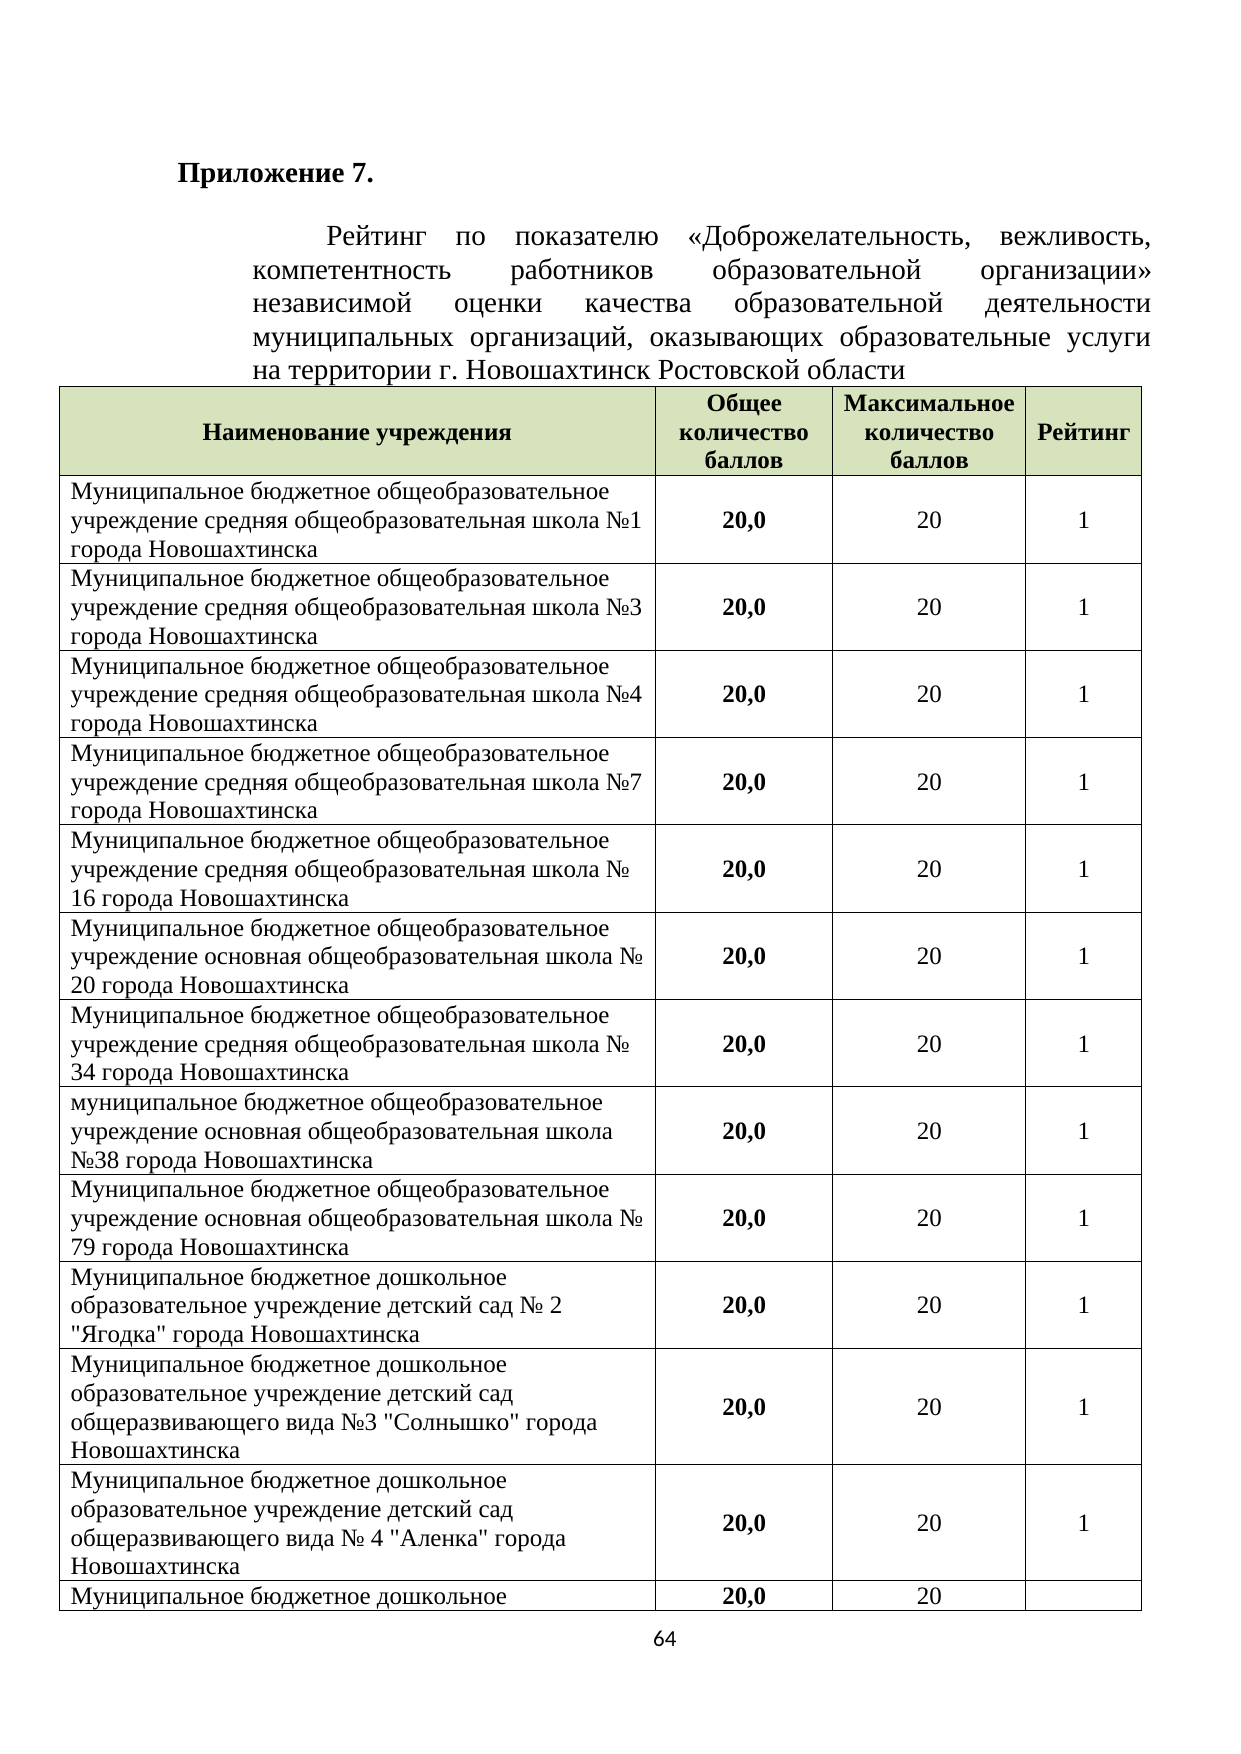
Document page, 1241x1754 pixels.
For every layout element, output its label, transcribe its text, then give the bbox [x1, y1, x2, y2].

table_cell 20,0 [656, 651, 832, 737]
table_cell 20 [833, 825, 1025, 912]
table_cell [60, 1581, 655, 1610]
table_cell Муниципальное бюджетное общеобразовательное учреждение средняя общеобразовательная школа №1 города Новошахтинска [60, 476, 655, 562]
table_cell 1 [1026, 564, 1141, 650]
table_cell муниципальное бюджетное общеобразовательное учреждение основная общеобразовательная школа №38 города Новошахтинска [60, 1087, 655, 1173]
table_cell 1 [1026, 1349, 1141, 1464]
table_cell Муниципальное бюджетное общеобразовательное учреждение средняя общеобразовательная школа №3 города Новошахтинска [60, 564, 655, 650]
table_cell 20,0 [656, 913, 832, 999]
table_cell 20,0 [656, 476, 832, 562]
table_cell 20,0 [656, 738, 832, 824]
table_cell 20,0 [656, 1262, 832, 1348]
table_cell 1 [1026, 738, 1141, 824]
table_cell 20 [833, 1262, 1025, 1348]
table_cell Муниципальное бюджетное дошкольное образовательное учреждение детский сад общеразвивающего вида №3 "Солнышко" города Новошахтинска [60, 1349, 655, 1464]
table_cell 1 [1026, 1262, 1141, 1348]
table_cell 1 [1026, 1000, 1141, 1086]
table_cell 20,0 [656, 1175, 832, 1261]
table_cell 20,0 [656, 1349, 832, 1464]
table_cell 20,0 [656, 1465, 832, 1580]
table_cell 20 [833, 1175, 1025, 1261]
table_cell Муниципальное бюджетное общеобразовательное учреждение основная общеобразовательная школа № 20 города Новошахтинска [60, 913, 655, 999]
table_cell 1 [1026, 1175, 1141, 1261]
table_cell 20 [833, 1465, 1025, 1580]
table_cell 20 [833, 1000, 1025, 1086]
table_header Максимальное количество баллов [833, 387, 1025, 475]
table_cell Муниципальное бюджетное общеобразовательное учреждение средняя общеобразовательная школа №7 города Новошахтинска [60, 738, 655, 824]
table_cell 20 [833, 913, 1025, 999]
table_cell 1 [1026, 476, 1141, 562]
table_cell 20 [833, 1087, 1025, 1173]
subtitle Приложение 7. [177, 155, 1152, 188]
table_cell 20 [833, 564, 1025, 650]
table_cell 20 [833, 651, 1025, 737]
table_cell 1 [1026, 913, 1141, 999]
table_cell 1 [1026, 1465, 1141, 1580]
table_cell Муниципальное бюджетное общеобразовательное учреждение основная общеобразовательная школа № 79 города Новошахтинска [60, 1175, 655, 1261]
table_cell Муниципальное бюджетное дошкольное образовательное учреждение детский сад № 2 "Ягодка" города Новошахтинска [60, 1262, 655, 1348]
table_cell 1 [1026, 1087, 1141, 1173]
table_cell 20 [833, 1581, 1025, 1610]
table_cell 20,0 [656, 1087, 832, 1173]
text Рейтинг по показателю «Доброжелательность, вежливость, компетентность работников образовательной организации» независимой оценки качества образовательной деятельности муниципальных организаций, оказывающих образовательные услуги на территории г. Новошахтинск Ростовской области [252, 218, 1152, 386]
table_cell Муниципальное бюджетное общеобразовательное учреждение средняя общеобразовательная школа № 34 города Новошахтинска [60, 1000, 655, 1086]
table_cell 1 [1026, 825, 1141, 912]
table_header Общее количество баллов [656, 387, 832, 475]
table_header Наименование учреждения [60, 387, 655, 475]
table_cell 20 [833, 1349, 1025, 1464]
table_cell 20,0 [656, 564, 832, 650]
table_cell 20,0 [656, 1581, 832, 1610]
table_cell 1 [1026, 651, 1141, 737]
table_cell 20 [833, 738, 1025, 824]
table_cell Муниципальное бюджетное общеобразовательное учреждение средняя общеобразовательная школа №4 города Новошахтинска [60, 651, 655, 737]
table_header Рейтинг [1026, 387, 1141, 475]
table_cell [1026, 1581, 1141, 1610]
table_cell 20,0 [656, 825, 832, 912]
table_cell 20 [833, 476, 1025, 562]
table_cell Муниципальное бюджетное общеобразовательное учреждение средняя общеобразовательная школа № 16 города Новошахтинска [60, 825, 655, 912]
table_cell 20,0 [656, 1000, 832, 1086]
table_cell Муниципальное бюджетное дошкольное образовательное учреждение детский сад общеразвивающего вида № 4 "Аленка" города Новошахтинска [60, 1465, 655, 1580]
